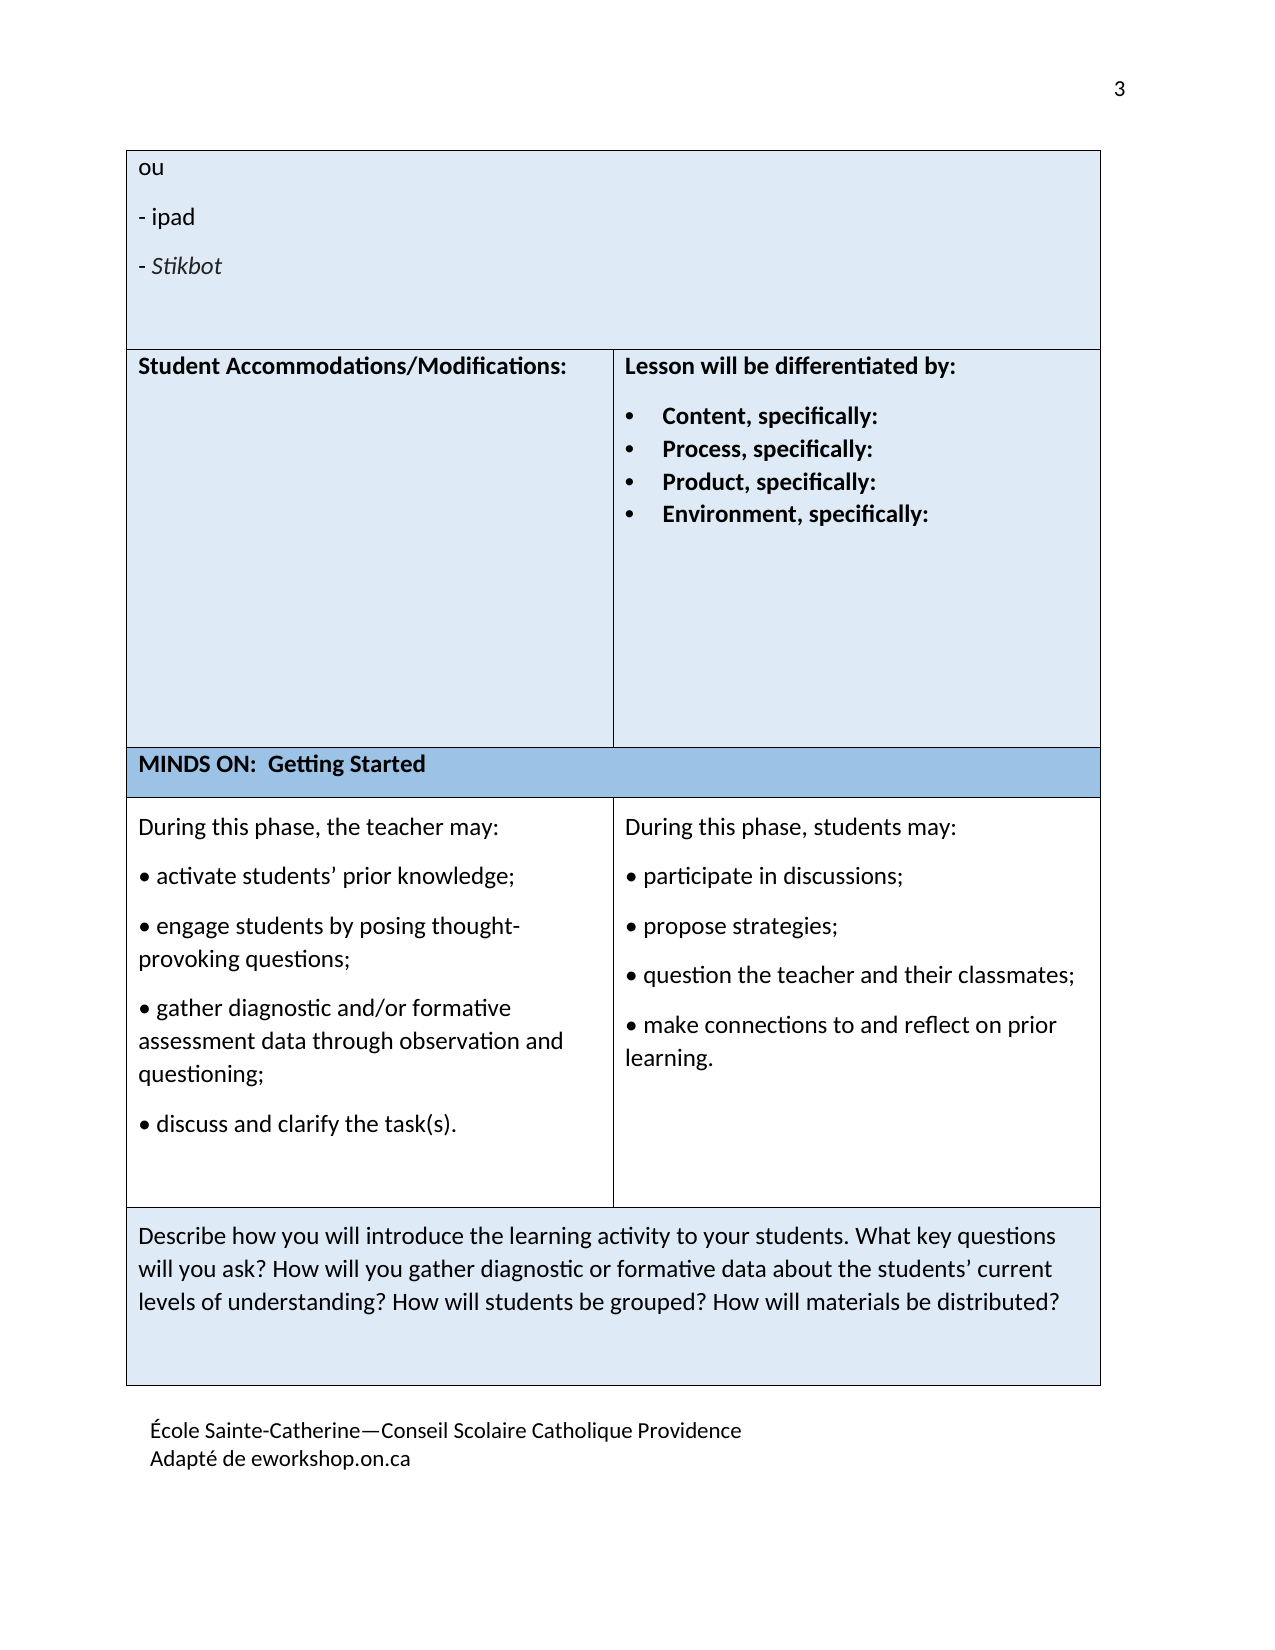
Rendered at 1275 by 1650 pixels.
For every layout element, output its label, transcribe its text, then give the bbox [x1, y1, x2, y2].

table_cell MINDS ON: Getting Started [127, 748, 1100, 797]
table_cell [127, 151, 1100, 349]
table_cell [127, 1208, 1100, 1385]
table_cell Student Accommodations/Modifications: [127, 350, 613, 747]
table_cell During this phase, students may: • participate in discussions; • propose strategies; • question the teacher and their classmates; • make connections to and reflect on prior learning. [614, 798, 1100, 1207]
table_cell During this phase, the teacher may: • activate students’ prior knowledge; • engage students by posing thought-provoking questions; • gather diagnostic and/or formative assessment data through observation and questioning; • discuss and clarify the task(s). [127, 798, 613, 1207]
table_cell Lesson will be differentiated by: Content, specifically: Process, specifically: Product, specifically: Environment, specifically: [614, 350, 1100, 747]
